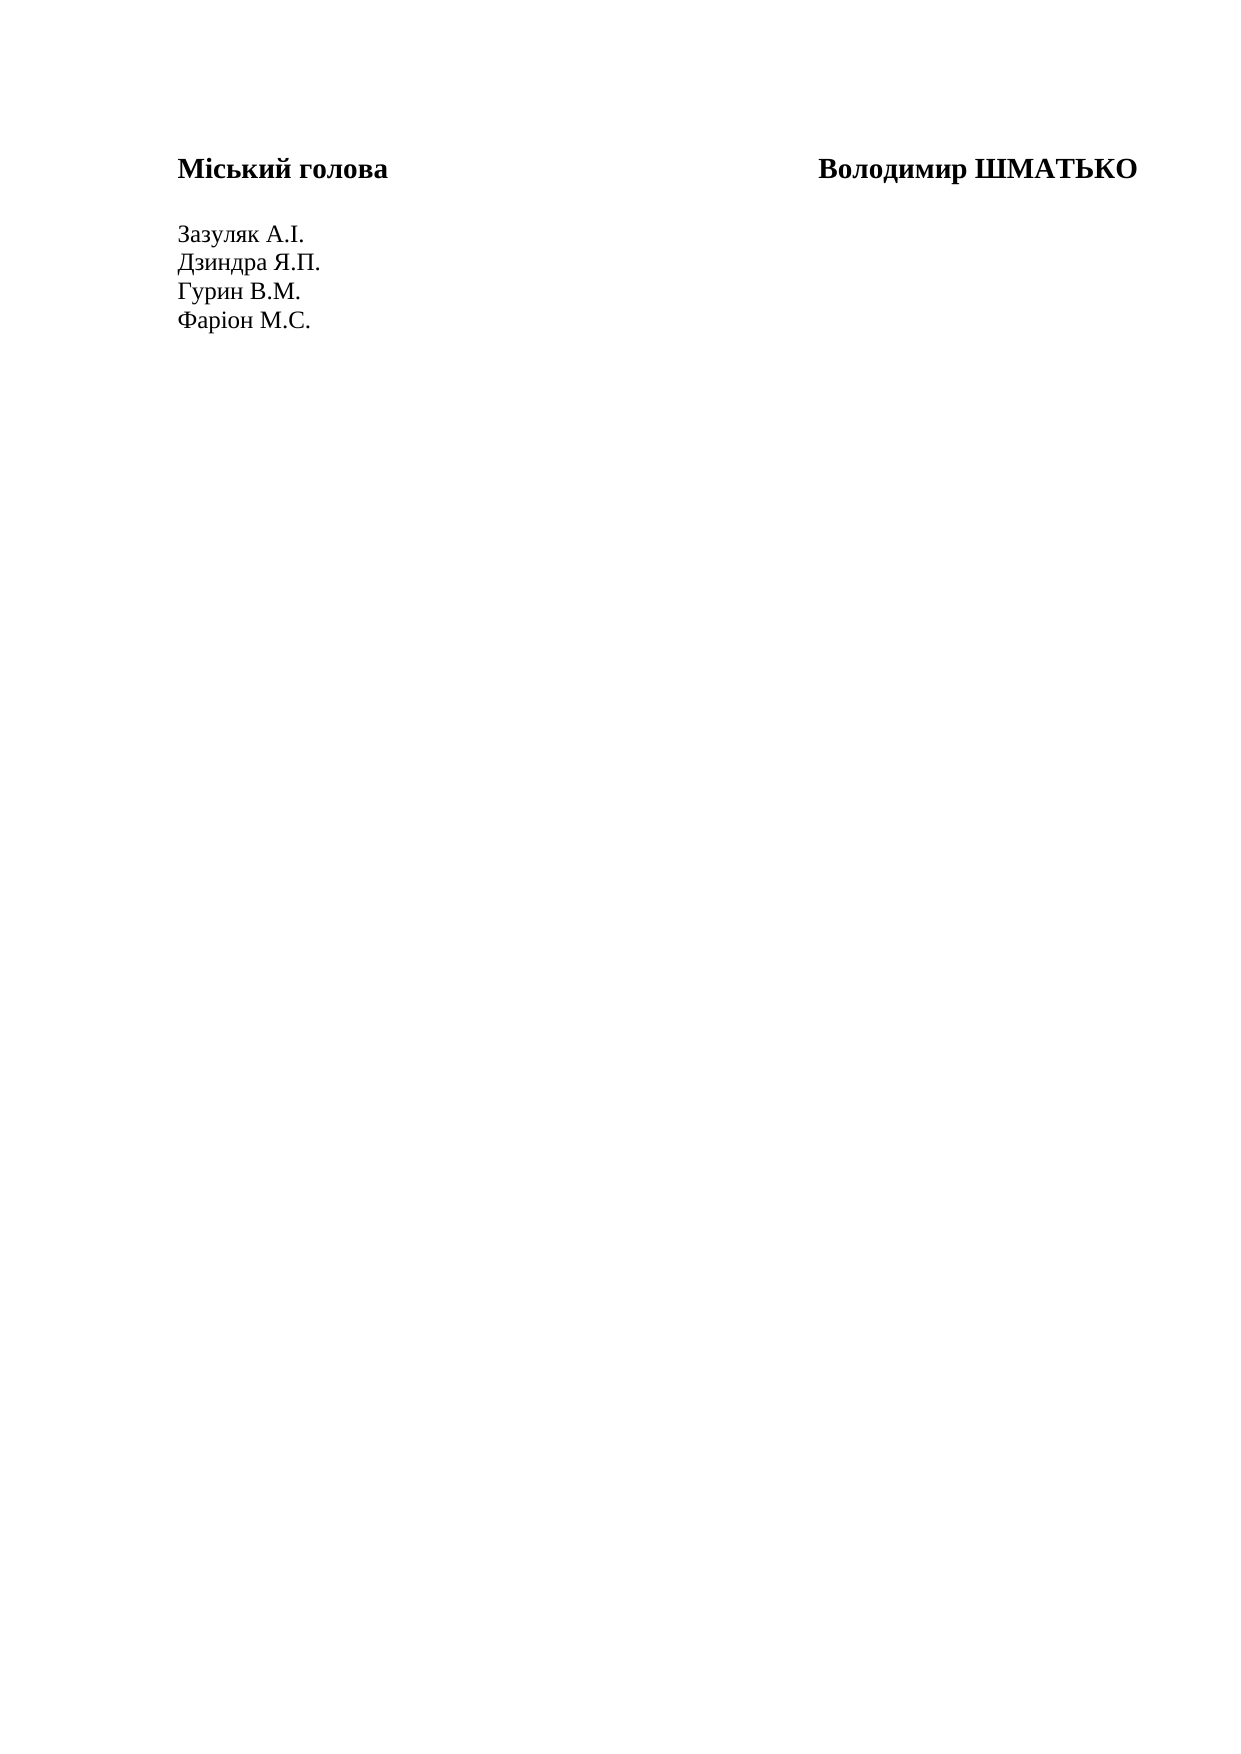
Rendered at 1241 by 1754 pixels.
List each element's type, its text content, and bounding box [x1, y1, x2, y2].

text Міський голова Володимир ШМАТЬКО [177, 152, 1181, 185]
text Зазуляк А.І. [177, 219, 1181, 247]
text Дзиндра Я.П. [177, 247, 1181, 276]
text Гурин В.М. [177, 276, 1181, 305]
text Фаріон М.С. [177, 305, 1181, 334]
